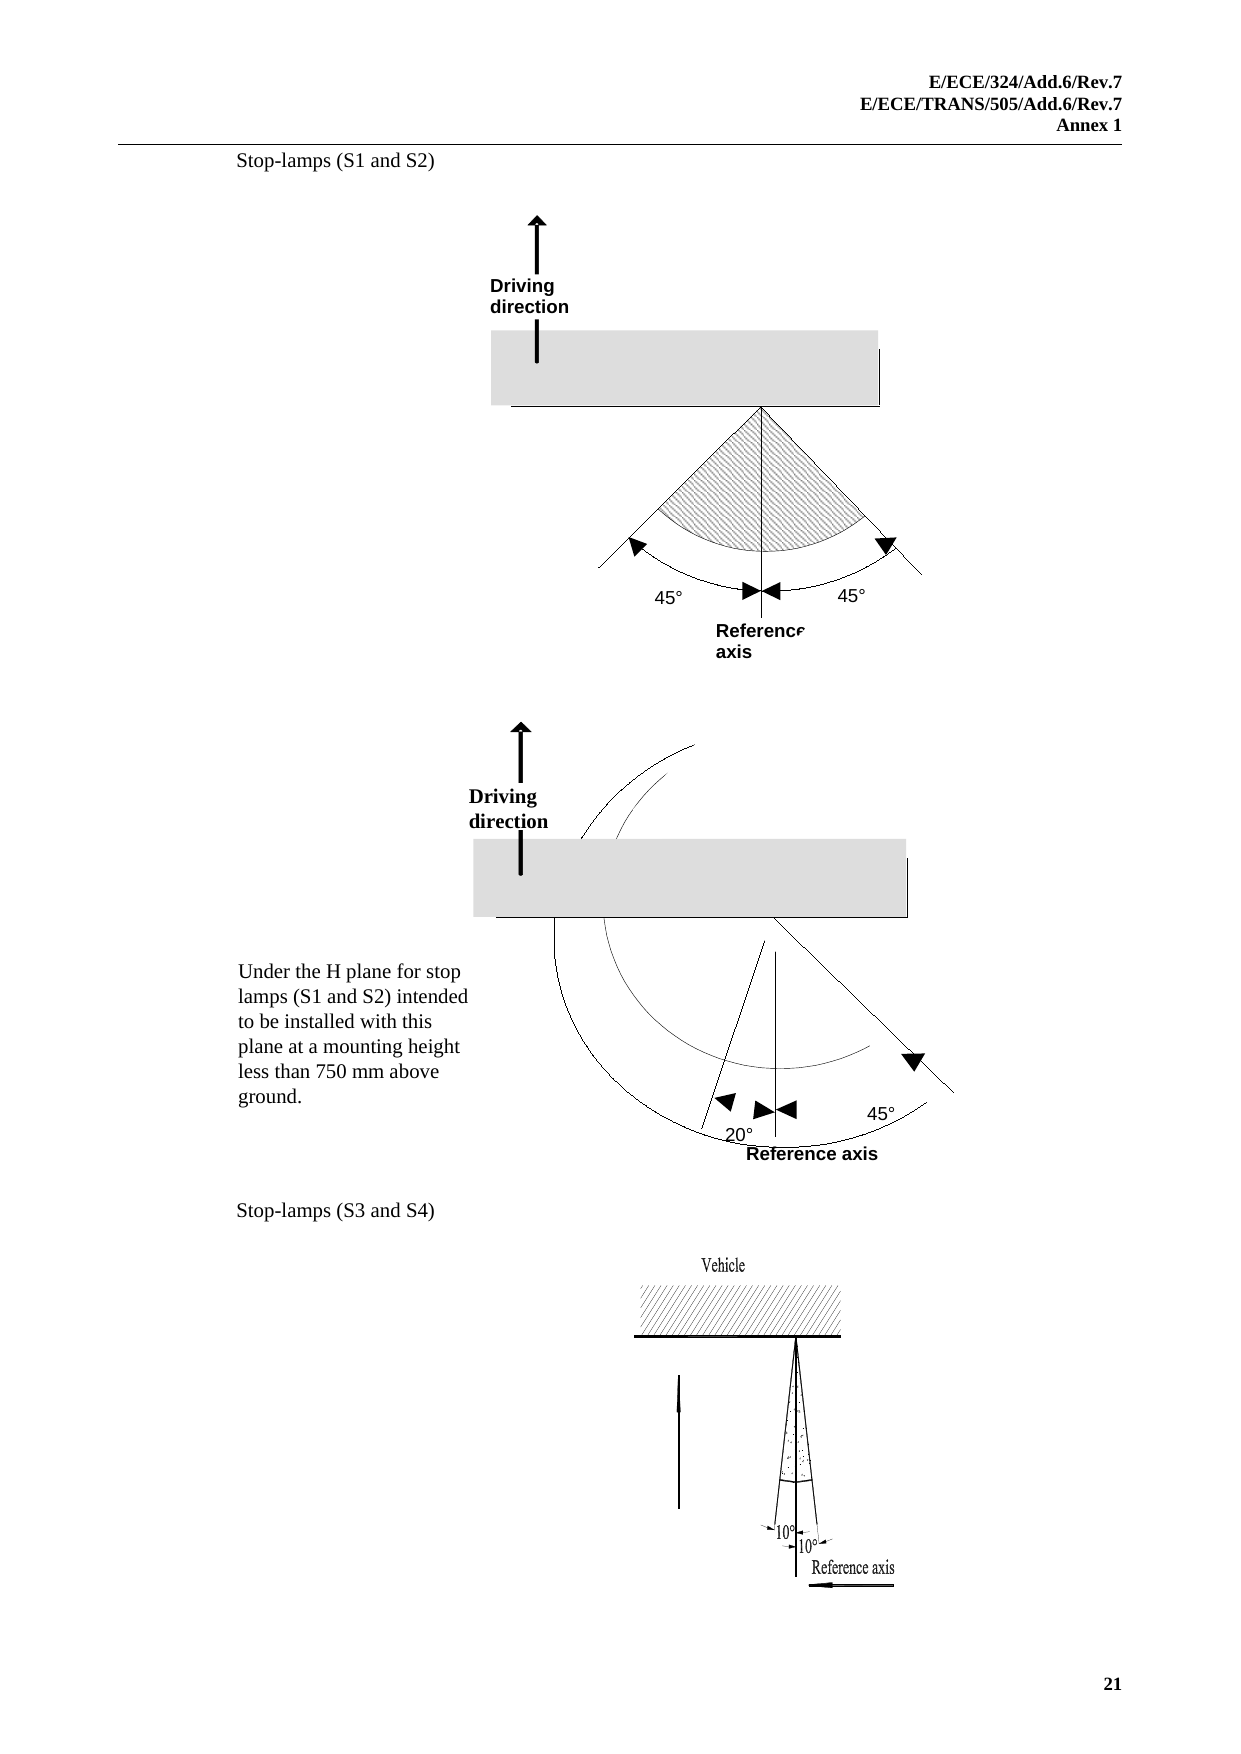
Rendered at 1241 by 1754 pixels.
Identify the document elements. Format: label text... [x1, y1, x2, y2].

text Stop-lamps (S1 and S2) [236, 148, 1004, 173]
picture [660, 408, 761, 551]
text Stop-lamps (S3 and S4) [236, 1198, 1004, 1223]
picture [762, 410, 863, 551]
